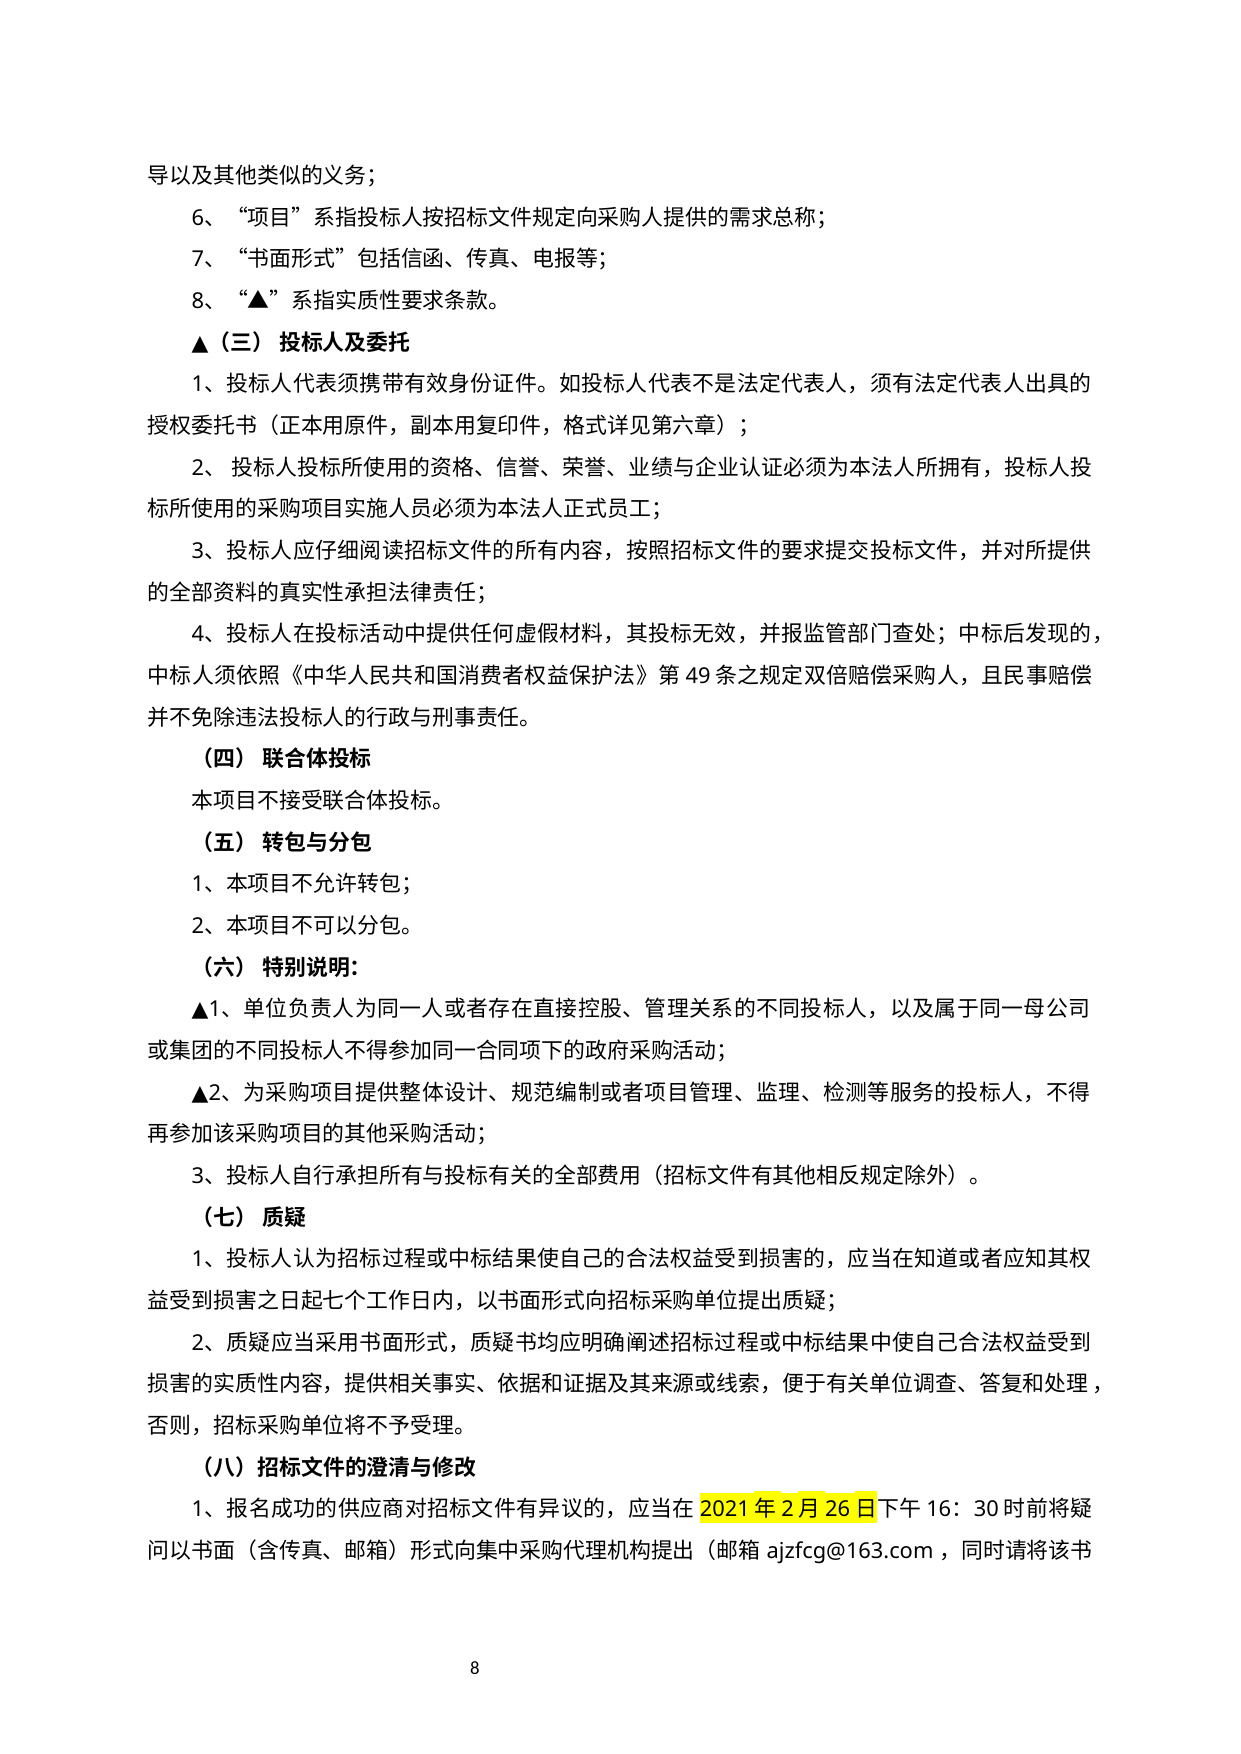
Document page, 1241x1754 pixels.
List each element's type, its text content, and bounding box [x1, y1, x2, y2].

text 4、投标人在投标活动中提供任何虚假材料，其投标无效，并报监管部门查处；中标后发现的，中标人须依照《中华人民共和国消费者权益保护法》第49条之规定双倍赔偿采购人，且民事赔偿并不免除违法投标人的行政与刑事责任。 [148, 608, 1092, 733]
text 2、本项目不可以分包。 [148, 900, 1092, 942]
list 转包与分包 [148, 817, 1092, 858]
text 2、质疑应当采用书面形式，质疑书均应明确阐述招标过程或中标结果中使自己合法权益受到损害的实质性内容，提供相关事实、依据和证据及其来源或线索，便于有关单位调查、答复和处理，否则，招标采购单位将不予受理。 [148, 1317, 1092, 1442]
text ▲1、单位负责人为同一人或者存在直接控股、管理关系的不同投标人，以及属于同一母公司或集团的不同投标人不得参加同一合同项下的政府采购活动； [148, 983, 1092, 1067]
text （八）招标文件的澄清与修改 [148, 1442, 1092, 1483]
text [148, 1483, 1092, 1567]
text （六） 特别说明： [148, 942, 1092, 983]
text 本项目不接受联合体投标。 [148, 775, 1092, 817]
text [148, 150, 1092, 192]
text 3、投标人应仔细阅读招标文件的所有内容，按照招标文件的要求提交投标文件，并对所提供的全部资料的真实性承担法律责任； [148, 525, 1092, 608]
text 1、投标人认为招标过程或中标结果使自己的合法权益受到损害的，应当在知道或者应知其权益受到损害之日起七个工作日内，以书面形式向招标采购单位提出质疑； [148, 1233, 1092, 1317]
text 2、 投标人投标所使用的资格、信誉、荣誉、业绩与企业认证必须为本法人所拥有，投标人投标所使用的采购项目实施人员必须为本法人正式员工； [148, 442, 1092, 525]
text 1、本项目不允许转包； [148, 858, 1092, 900]
text 7、“书面形式”包括信函、传真、电报等； [148, 233, 1092, 275]
text 6、“项目”系指投标人按招标文件规定向采购人提供的需求总称； [148, 192, 1092, 233]
text （四） 联合体投标 [148, 733, 1092, 775]
text （七） 质疑 [148, 1192, 1092, 1233]
text ▲2、为采购项目提供整体设计、规范编制或者项目管理、监理、检测等服务的投标人，不得再参加该采购项目的其他采购活动； [148, 1067, 1092, 1150]
text 8、“▲”系指实质性要求条款。 [148, 275, 1092, 317]
text 1、投标人代表须携带有效身份证件。如投标人代表不是法定代表人，须有法定代表人出具的授权委托书（正本用原件，副本用复印件，格式详见第六章）； [148, 358, 1092, 442]
text 3、投标人自行承担所有与投标有关的全部费用（招标文件有其他相反规定除外）。 [148, 1150, 1092, 1192]
text ▲（三） 投标人及委托 [148, 317, 1092, 358]
